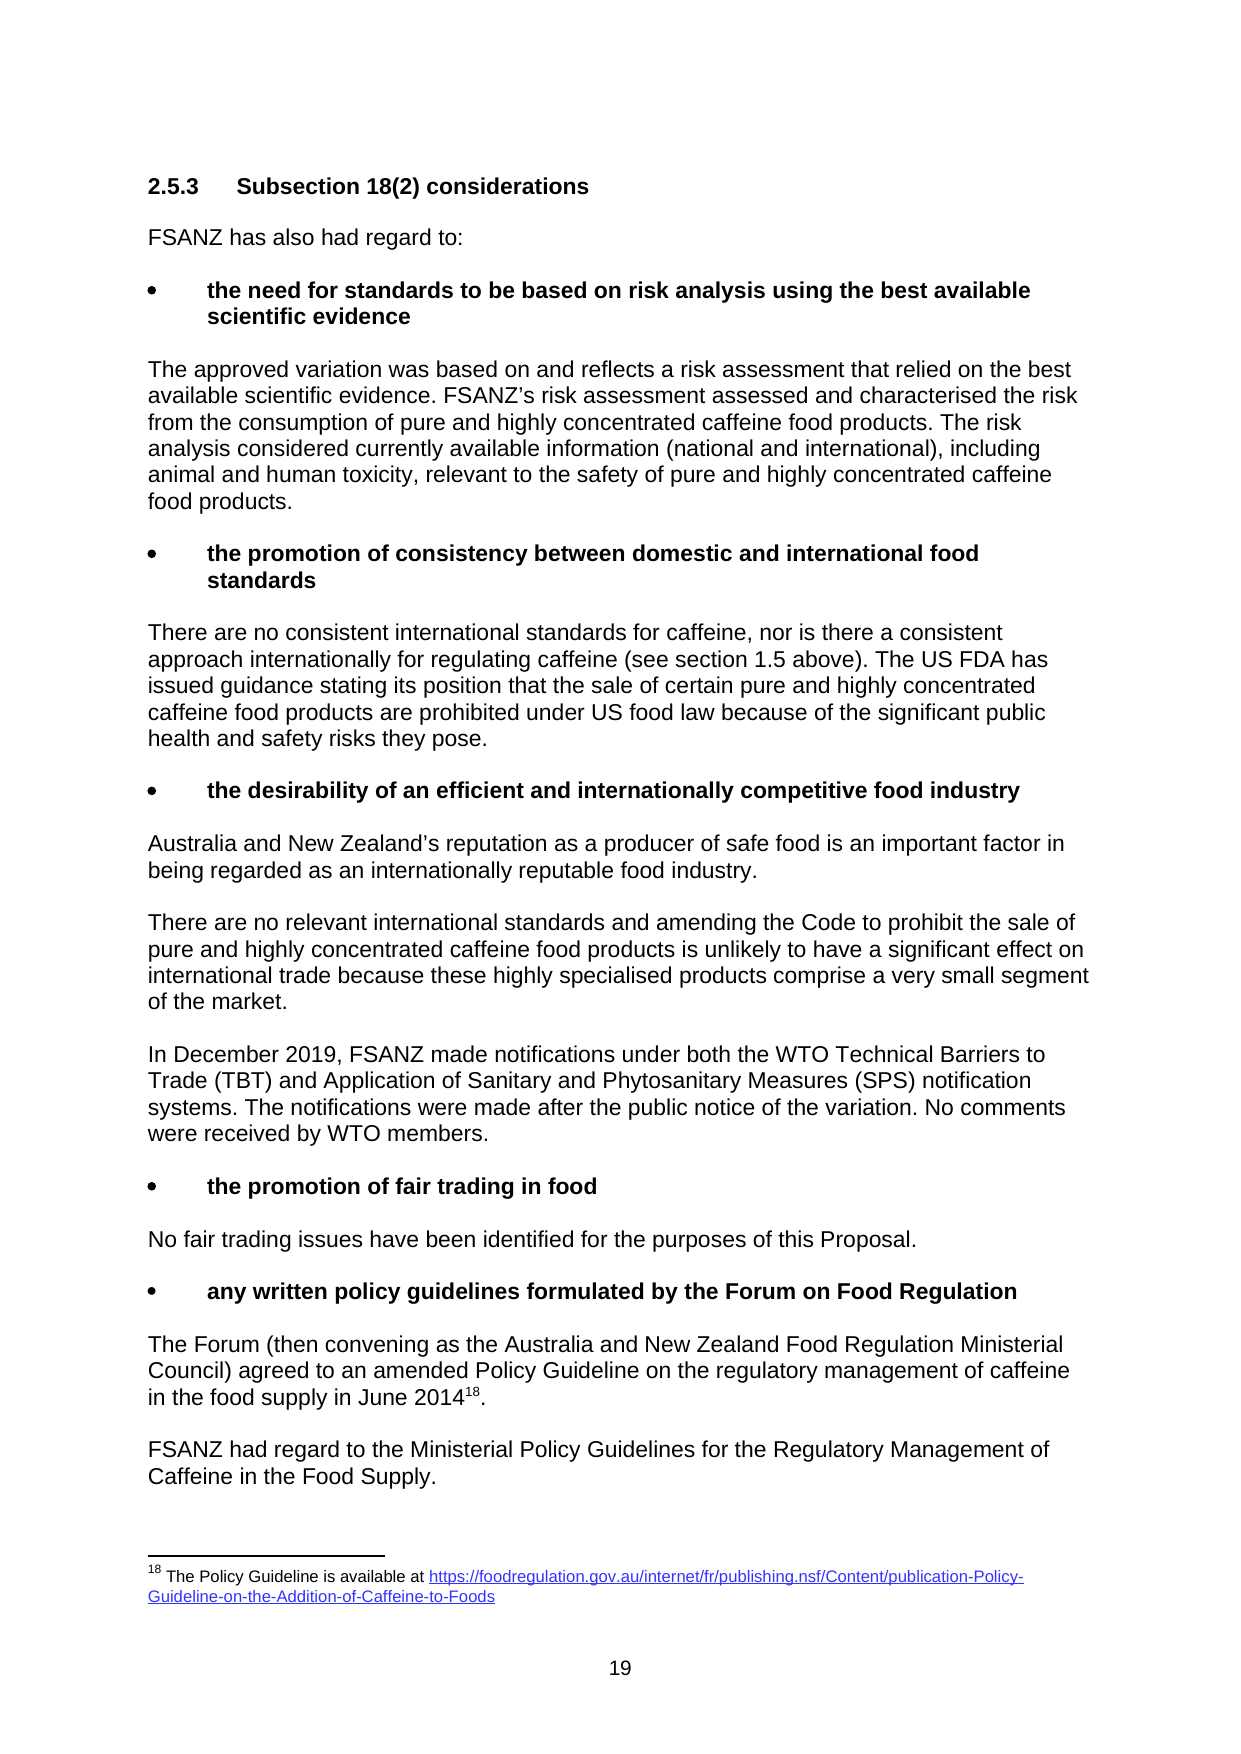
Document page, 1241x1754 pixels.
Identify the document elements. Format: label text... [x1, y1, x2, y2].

text The approved variation was based on and reflects a risk assessment that relied on the best available scientific evidence. FSANZ’s risk assessment assessed and characterised the risk from the consumption of pure and highly concentrated caffeine food products. The risk analysis considered currently available information (national and international), including animal and human toxicity, relevant to the safety of pure and highly concentrated caffeine food products. [148, 356, 1092, 514]
text No fair trading issues have been identified for the purposes of this Proposal. [148, 1226, 1092, 1252]
text the promotion of fair trading in food [148, 1173, 1092, 1199]
text FSANZ has also had regard to: [148, 224, 1092, 250]
text the desirability of an efficient and internationally competitive food industry [148, 777, 1092, 804]
text the need for standards to be based on risk analysis using the best available scientific evidence [148, 277, 1092, 329]
text There are no relevant international standards and amending the Code to prohibit the sale of pure and highly concentrated caffeine food products is unlikely to have a significant effect on international trade because these highly specialised products comprise a very small segment of the market. [148, 909, 1092, 1015]
text FSANZ had regard to the Ministerial Policy Guidelines for the Regulatory Management of Caffeine in the Food Supply. [148, 1436, 1092, 1489]
text any written policy guidelines formulated by the Forum on Food Regulation [148, 1278, 1092, 1304]
text The Forum (then convening as the Australia and New Zealand Food Regulation Ministerial Council) agreed to an amended Policy Guideline on the regulatory management of caffeine in the food supply in June 2014. [148, 1331, 1092, 1410]
text the promotion of consistency between domestic and international food standards [148, 540, 1092, 593]
text Australia and New Zealand’s reputation as a producer of safe food is an important factor in being regarded as an internationally reputable food industry. [148, 830, 1092, 883]
text In December 2019, FSANZ made notifications under both the WTO Technical Barriers to Trade (TBT) and Application of Sanitary and Phytosanitary Measures (SPS) notification systems. The notifications were made after the public notice of the variation. No comments were received by WTO members. [148, 1041, 1092, 1146]
subtitle 2.5.3 Subsection 18(2) considerations [148, 173, 1092, 199]
text There are no consistent international standards for caffeine, nor is there a consistent approach internationally for regulating caffeine (see section 1.5 above). The US FDA has issued guidance stating its position that the sale of certain pure and highly concentrated caffeine food products are prohibited under US food law because of the significant public health and safety risks they pose. [148, 619, 1092, 751]
